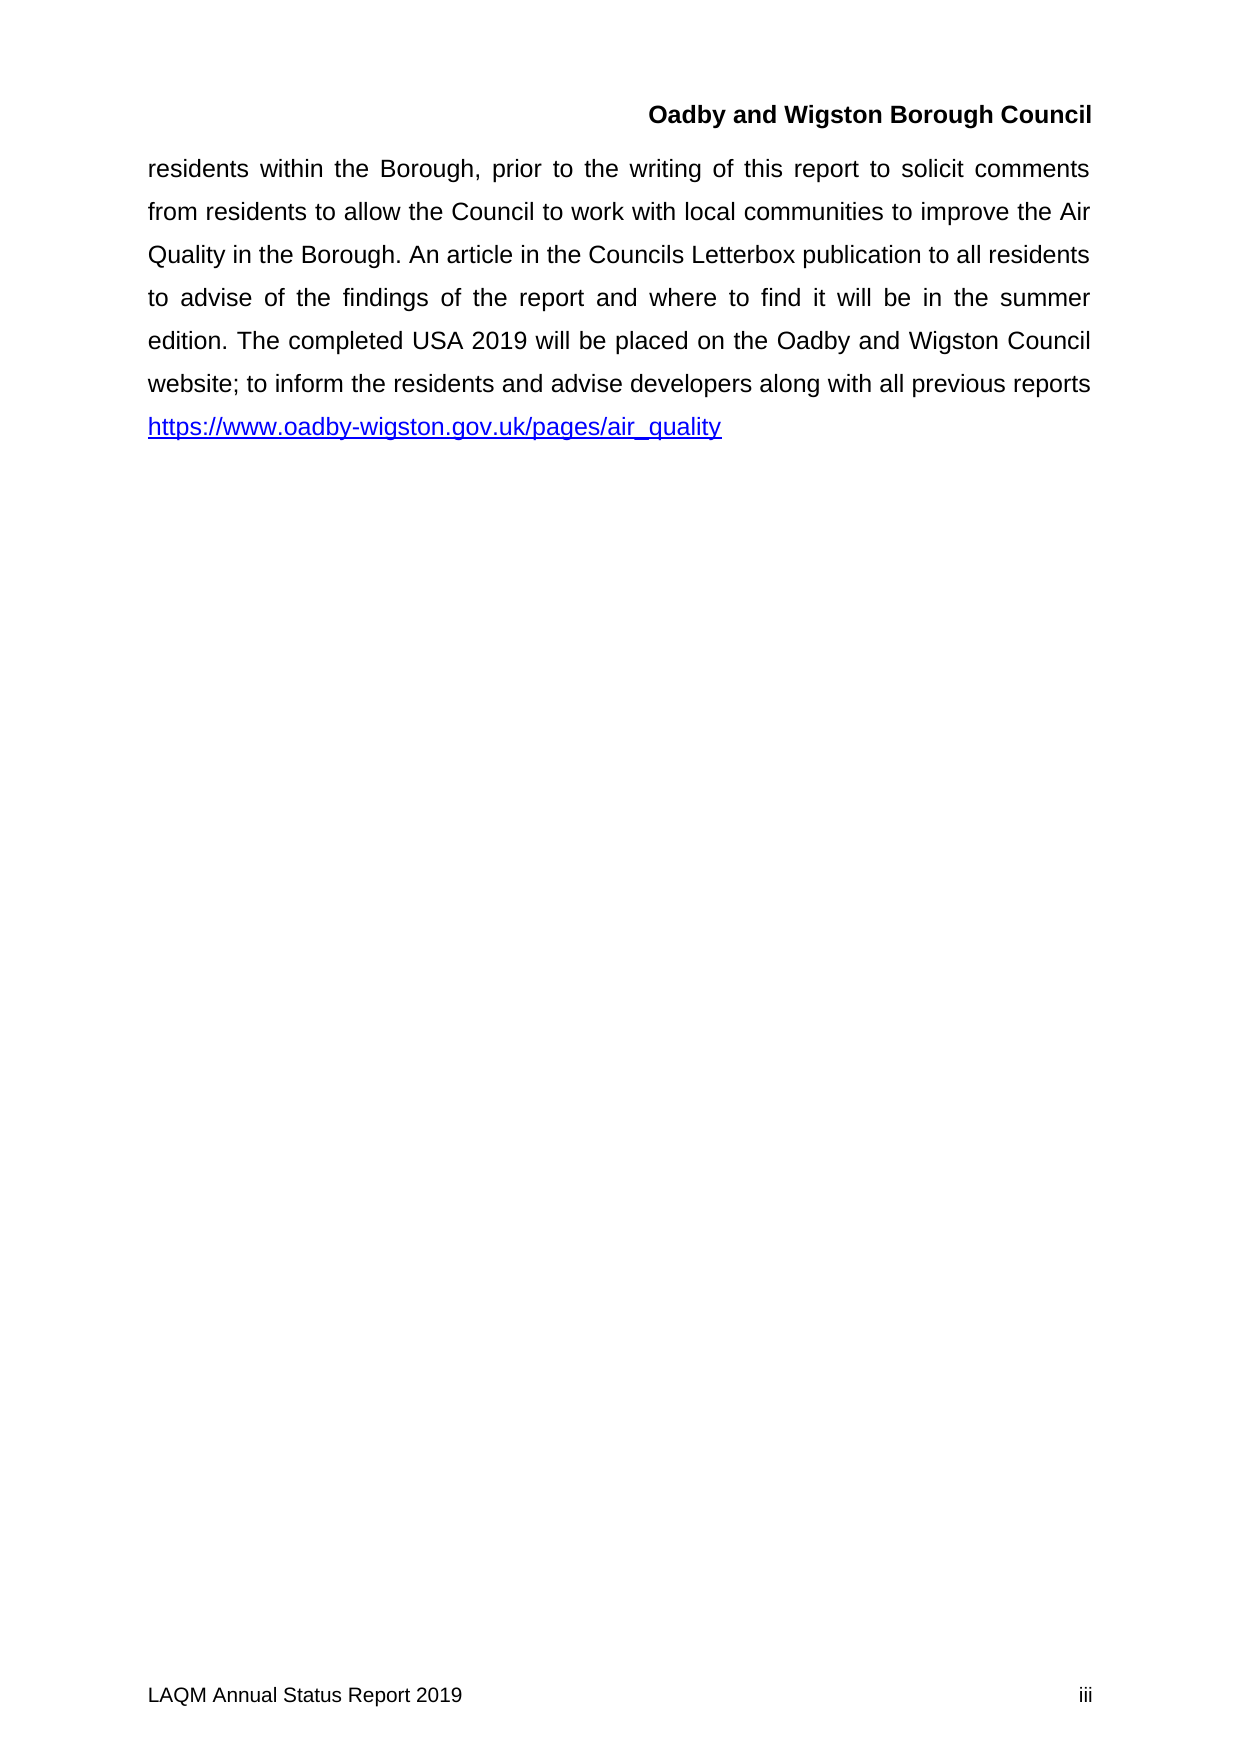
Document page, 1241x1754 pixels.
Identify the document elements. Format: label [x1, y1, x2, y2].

text [148, 153, 1092, 441]
